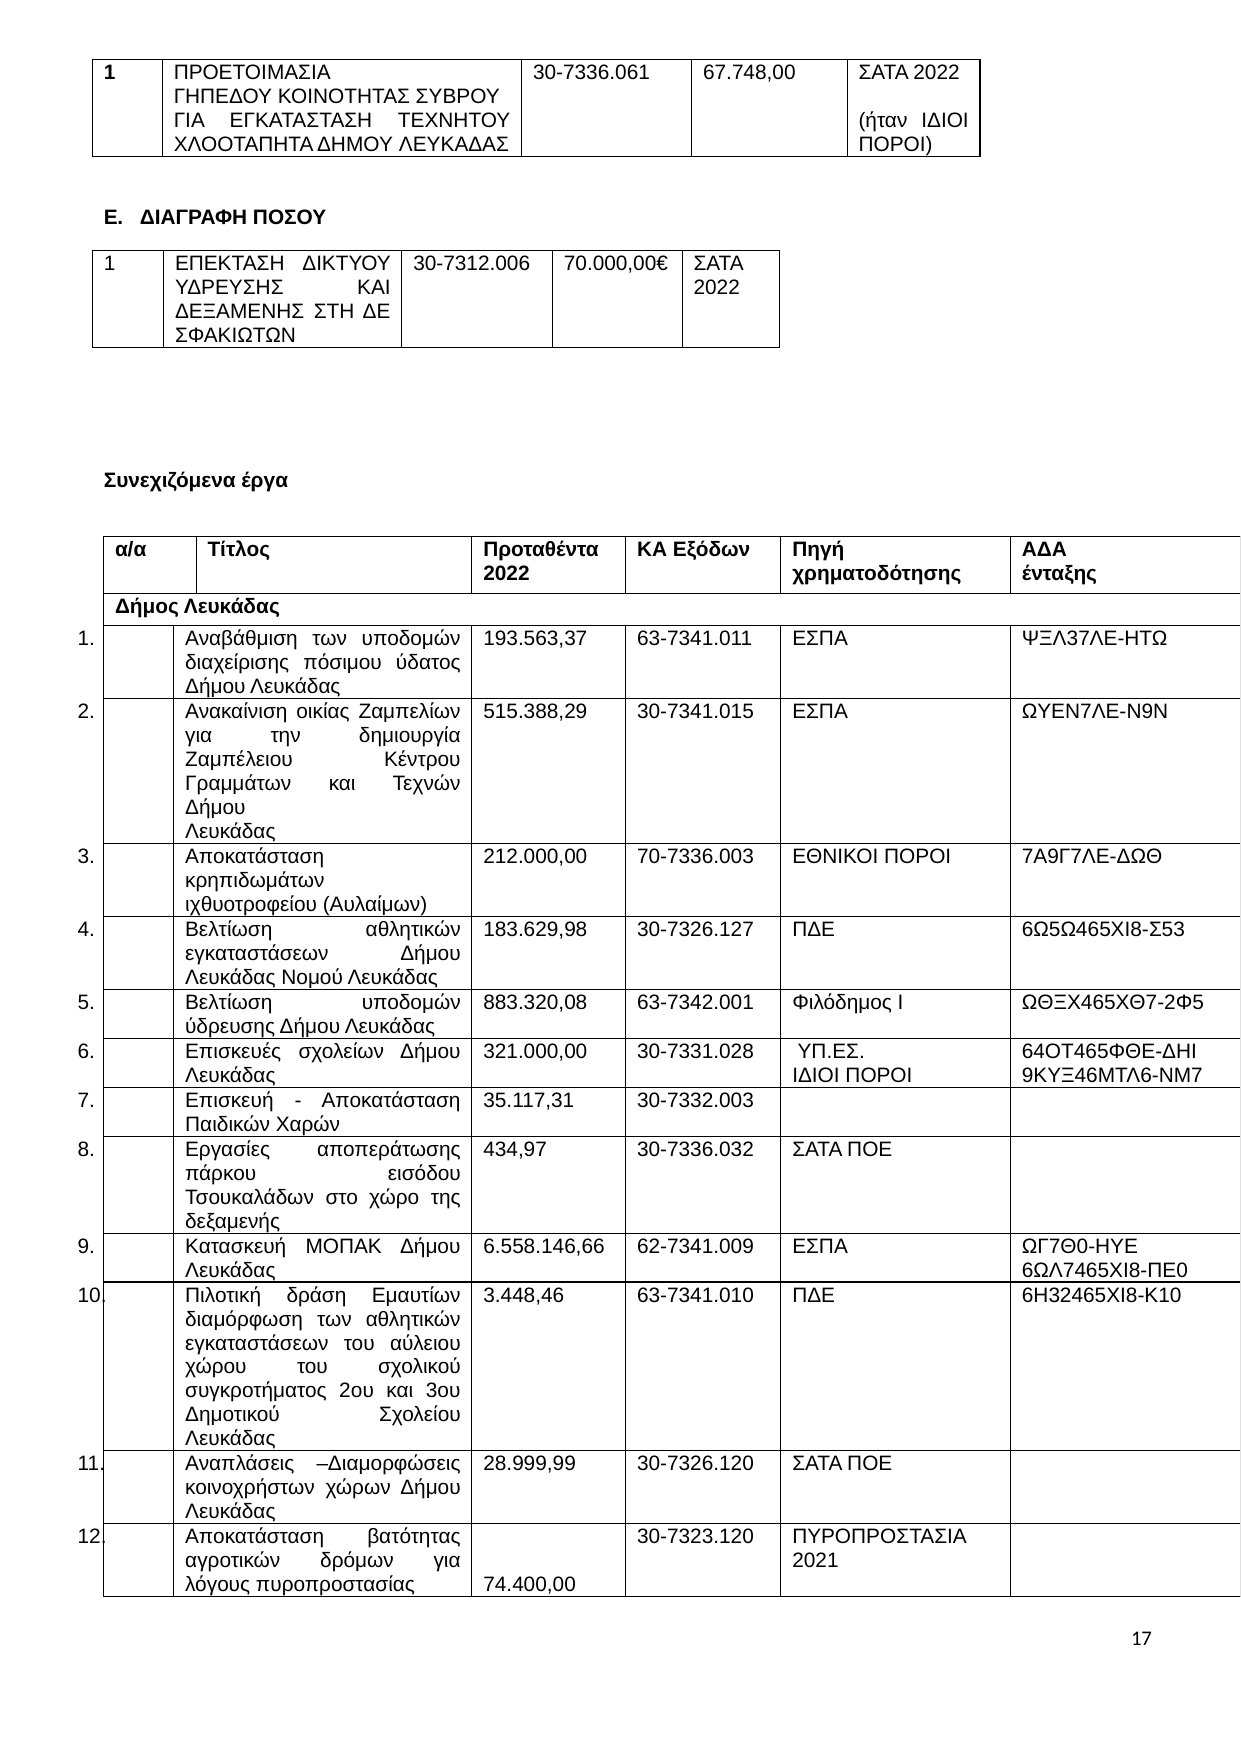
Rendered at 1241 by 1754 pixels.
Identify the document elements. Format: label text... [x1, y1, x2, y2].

table_cell [1011, 1451, 1240, 1523]
table_cell ΕΣΠΑ [781, 626, 1010, 698]
table_cell [104, 1451, 173, 1523]
table_cell ΣΑΤΑ ΠΟΕ [781, 1137, 1010, 1232]
table_cell 62-7341.009 [626, 1234, 780, 1281]
list Ε. ΔΙΑΓΡΑΦΗ ΠΟΣΟΥ [103, 205, 1152, 229]
table_cell [1011, 1524, 1240, 1596]
table_cell 30-7341.015 [626, 699, 780, 843]
table_cell ΠΔΕ [781, 917, 1010, 989]
table_cell 321.000,00 [472, 1039, 625, 1087]
table_cell Φιλόδημος Ι [781, 990, 1010, 1038]
table_cell 30-7336.061 [522, 60, 691, 156]
table_cell 183.629,98 [472, 917, 625, 989]
table_cell ΥΠ.ΕΣ. ΙΔΙΟΙ ΠΟΡΟΙ [781, 1039, 1010, 1087]
table_cell [104, 1137, 173, 1232]
table_cell ΕΘΝΙΚΟΙ ΠΟΡΟΙ [781, 844, 1010, 916]
table_cell Αποκατάσταση κρηπιδωμάτων ιχθυοτροφείου (Αυλαίμων) [174, 844, 471, 916]
table_cell Επισκευές σχολείων Δήμου Λευκάδας [174, 1039, 471, 1087]
table_cell [104, 1234, 173, 1281]
table_header α/α [104, 537, 196, 592]
table_cell [781, 1088, 1010, 1136]
table_cell Κατασκευή ΜΟΠΑΚ Δήμου Λευκάδας [174, 1234, 471, 1281]
table_cell 28.999,99 [472, 1451, 625, 1523]
table_cell 3.448,46 [472, 1283, 625, 1450]
table_cell [104, 699, 173, 843]
table_cell 212.000,00 [472, 844, 625, 916]
table_cell 6.558.146,66 [472, 1234, 625, 1281]
table_header 30-7312.006 [402, 251, 552, 347]
table_header 70.000,00€ [553, 251, 682, 347]
table_cell Επισκευή - Αποκατάσταση Παιδικών Χαρών [174, 1088, 471, 1136]
table_header ΑΔΑ ένταξης [1011, 537, 1240, 592]
text Συνεχιζόμενα έργα [103, 467, 1152, 491]
table_cell [1011, 1137, 1240, 1232]
table_cell 193.563,37 [472, 626, 625, 698]
table_cell 35.117,31 [472, 1088, 625, 1136]
table_cell ΣΑΤΑ 2022 (ήταν ΙΔΙΟΙ ΠΟΡΟΙ) [848, 60, 979, 156]
table_cell [104, 990, 173, 1038]
table_cell 7Α9Γ7ΛΕ-ΔΩΘ [1011, 844, 1240, 916]
table_cell ΩΓ7Θ0-ΗΥΕ 6ΩΛ7465ΧΙ8-ΠΕ0 [1011, 1234, 1240, 1281]
table_cell Αναπλάσεις –Διαμορφώσεις κοινοχρήστων χώρων Δήμου Λευκάδας [174, 1451, 471, 1523]
table_cell Εργασίες αποπεράτωσης πάρκου εισόδου Τσουκαλάδων στο χώρο της δεξαμενής [174, 1137, 471, 1232]
table_header ΕΠΕΚΤΑΣΗ ΔΙΚΤΥΟΥ ΥΔΡΕΥΣΗΣ ΚΑΙ ΔΕΞΑΜΕΝΗΣ ΣΤΗ ΔΕ ΣΦΑΚΙΩΤΩΝ [164, 251, 401, 347]
table_cell Βελτίωση αθλητικών εγκαταστάσεων Δήμου Λευκάδας Νομού Λευκάδας [174, 917, 471, 989]
table_cell [104, 844, 173, 916]
table_cell 1 [93, 60, 162, 156]
table_cell [104, 917, 173, 989]
table_cell Δήμος Λευκάδας [104, 594, 1240, 625]
table_cell ΕΣΠΑ [781, 699, 1010, 843]
table_cell 67.748,00 [692, 60, 847, 156]
table_cell ΩΘΞΧ465ΧΘ7-2Φ5 [1011, 990, 1240, 1038]
table_cell 64ΟΤ465ΦΘΕ-ΔΗΙ 9ΚΥΞ46ΜΤΛ6-ΝΜ7 [1011, 1039, 1240, 1087]
table_cell Αποκατάσταση βατότητας αγροτικών δρόμων για λόγους πυροπροστασίας [174, 1524, 471, 1596]
table_cell [1011, 1088, 1240, 1136]
table_cell 30-7326.127 [626, 917, 780, 989]
table_cell 30-7332.003 [626, 1088, 780, 1136]
table_cell [104, 626, 173, 698]
table_cell ΨΞΛ37ΛΕ-ΗΤΩ [1011, 626, 1240, 698]
table_cell Πιλοτική δράση Εμαυτίων διαμόρφωση των αθλητικών εγκαταστάσεων του αύλειου χώρου του σχολικού συγκροτήματος 2ου και 3ου Δημοτικού Σχολείου Λευκάδας [174, 1283, 471, 1450]
table_cell ΩYEN7ΛΕ-N9N [1011, 699, 1240, 843]
table_cell 30-7336.032 [626, 1137, 780, 1232]
table_cell 883.320,08 [472, 990, 625, 1038]
table_header ΣΑΤΑ 2022 [683, 251, 779, 347]
table_cell 515.388,29 [472, 699, 625, 843]
table_cell ΠΡΟΕΤΟΙΜΑΣΙΑ ΓΗΠΕΔΟΥ ΚΟΙΝΟΤΗΤΑΣ ΣΥΒΡΟΥ ΓΙΑ ΕΓΚΑΤΑΣΤΑΣΗ ΤΕΧΝΗΤΟΥ ΧΛΟΟΤΑΠΗΤΑ ΔΗΜΟΥ ΛΕΥΚΑΔΑΣ [163, 60, 521, 156]
table_cell Ανακαίνιση οικίας Ζαμπελίων για την δημιουργία Ζαμπέλειου Κέντρου Γραμμάτων και Τεχνών Δήμου Λευκάδας [174, 699, 471, 843]
table_cell 63-7341.011 [626, 626, 780, 698]
table_cell [104, 1088, 173, 1136]
table_header Πηγή χρηματοδότησης [781, 537, 1010, 592]
table_cell [104, 1039, 173, 1087]
table_cell ΠΔΕ [781, 1283, 1010, 1450]
table_cell ΣΑΤΑ ΠΟΕ [781, 1451, 1010, 1523]
table_cell 6Ω5Ω465ΧΙ8-Σ53 [1011, 917, 1240, 989]
table_cell 63-7342.001 [626, 990, 780, 1038]
table_cell 6Η32465ΧΙ8-Κ10 [1011, 1283, 1240, 1450]
table_cell 74.400,00 [472, 1524, 625, 1596]
table_header Tίτλος [197, 537, 471, 592]
table_cell 30-7331.028 [626, 1039, 780, 1087]
table_cell [104, 1283, 173, 1450]
table_header ΚΑ Εξόδων [626, 537, 780, 592]
table_cell 30-7326.120 [626, 1451, 780, 1523]
table_cell Αναβάθμιση των υποδομών διαχείρισης πόσιμου ύδατος Δήμου Λευκάδας [174, 626, 471, 698]
table_cell 30-7323.120 [626, 1524, 780, 1596]
table_cell Βελτίωση υποδομών ύδρευσης Δήμου Λευκάδας [174, 990, 471, 1038]
table_cell 70-7336.003 [626, 844, 780, 916]
table_cell ΠΥΡΟΠΡΟΣΤΑΣΙΑ 2021 [781, 1524, 1010, 1596]
table_header Προταθέντα 2022 [472, 537, 625, 592]
table_cell 63-7341.010 [626, 1283, 780, 1450]
table_cell ΕΣΠΑ [781, 1234, 1010, 1281]
table_cell [104, 1524, 173, 1596]
table_header 1 [93, 251, 163, 347]
table_cell 434,97 [472, 1137, 625, 1232]
